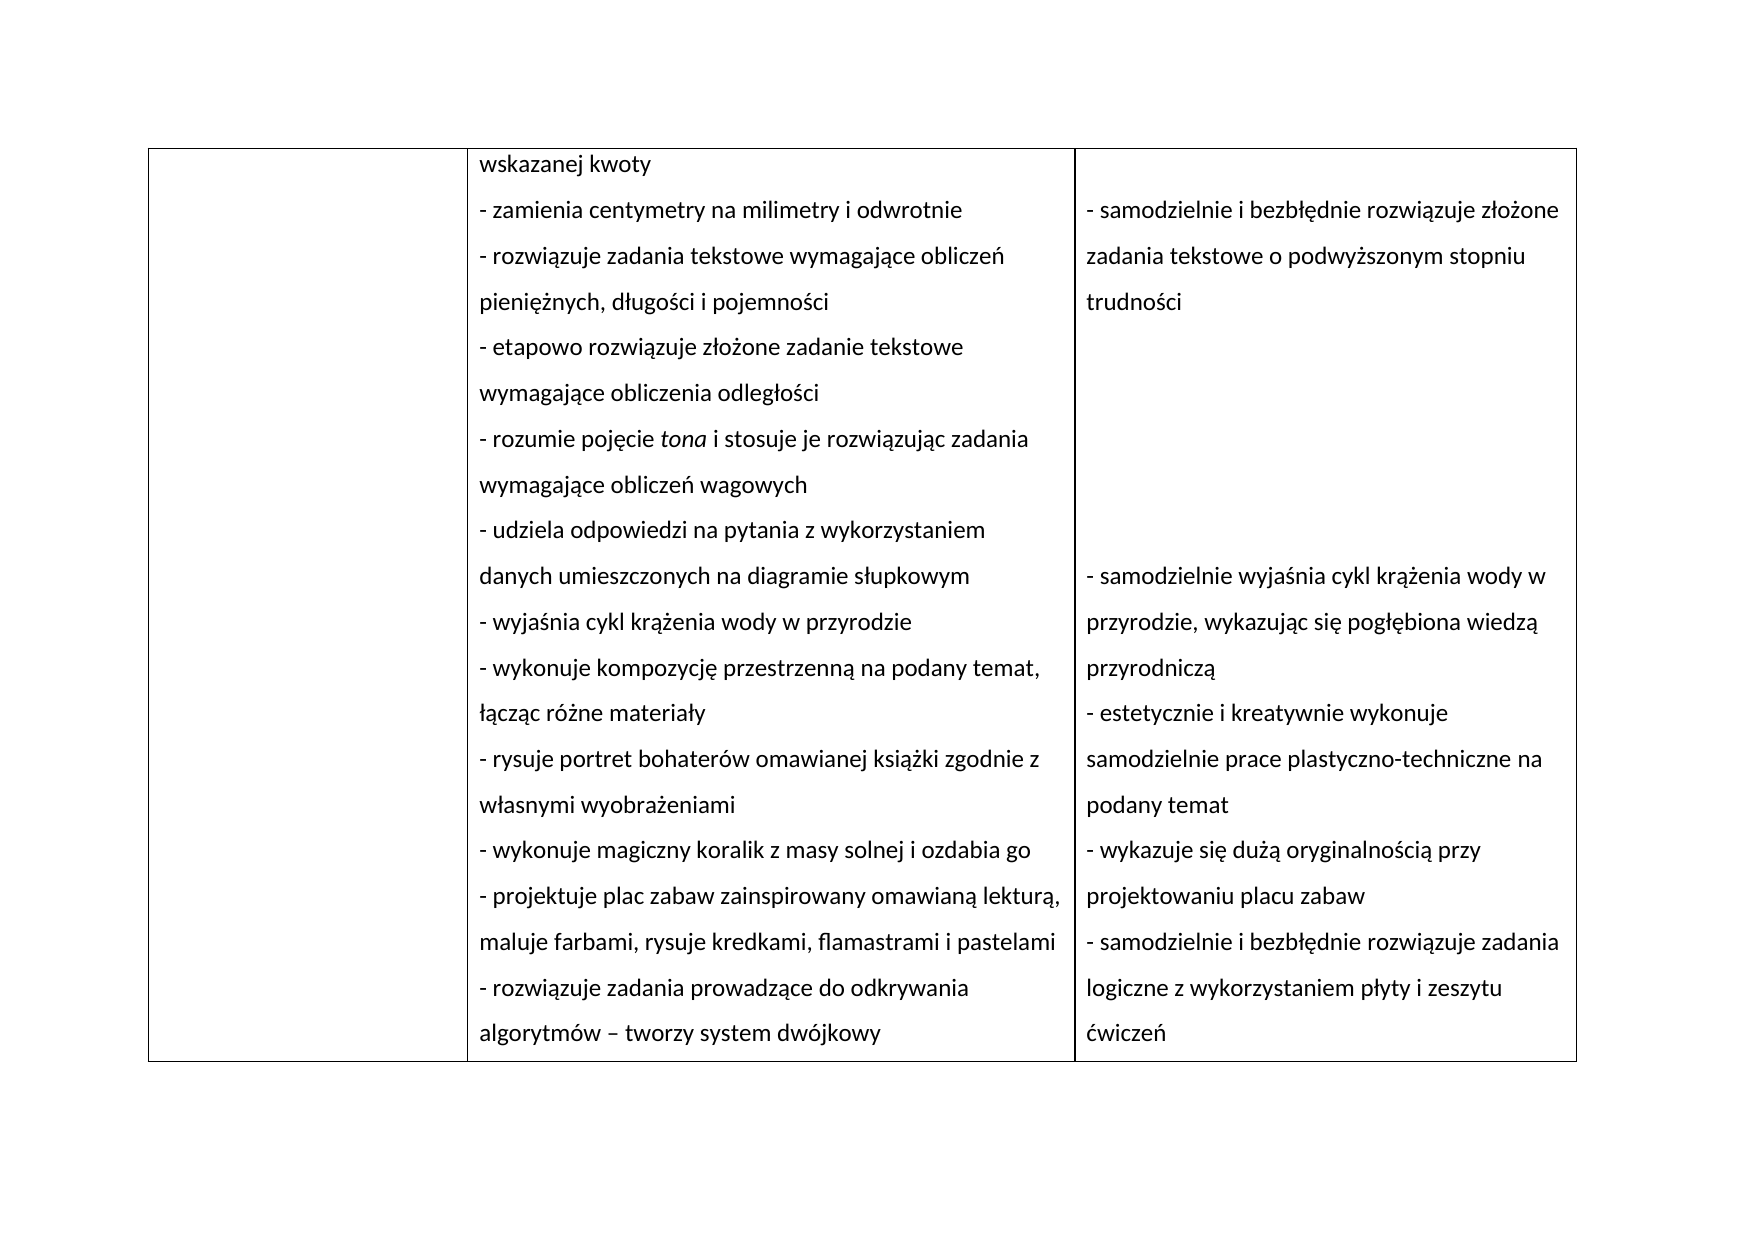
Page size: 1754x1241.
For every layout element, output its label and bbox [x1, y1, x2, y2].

table_cell [1076, 149, 1576, 1061]
table_cell [468, 149, 1074, 1061]
table_cell [149, 149, 467, 1061]
